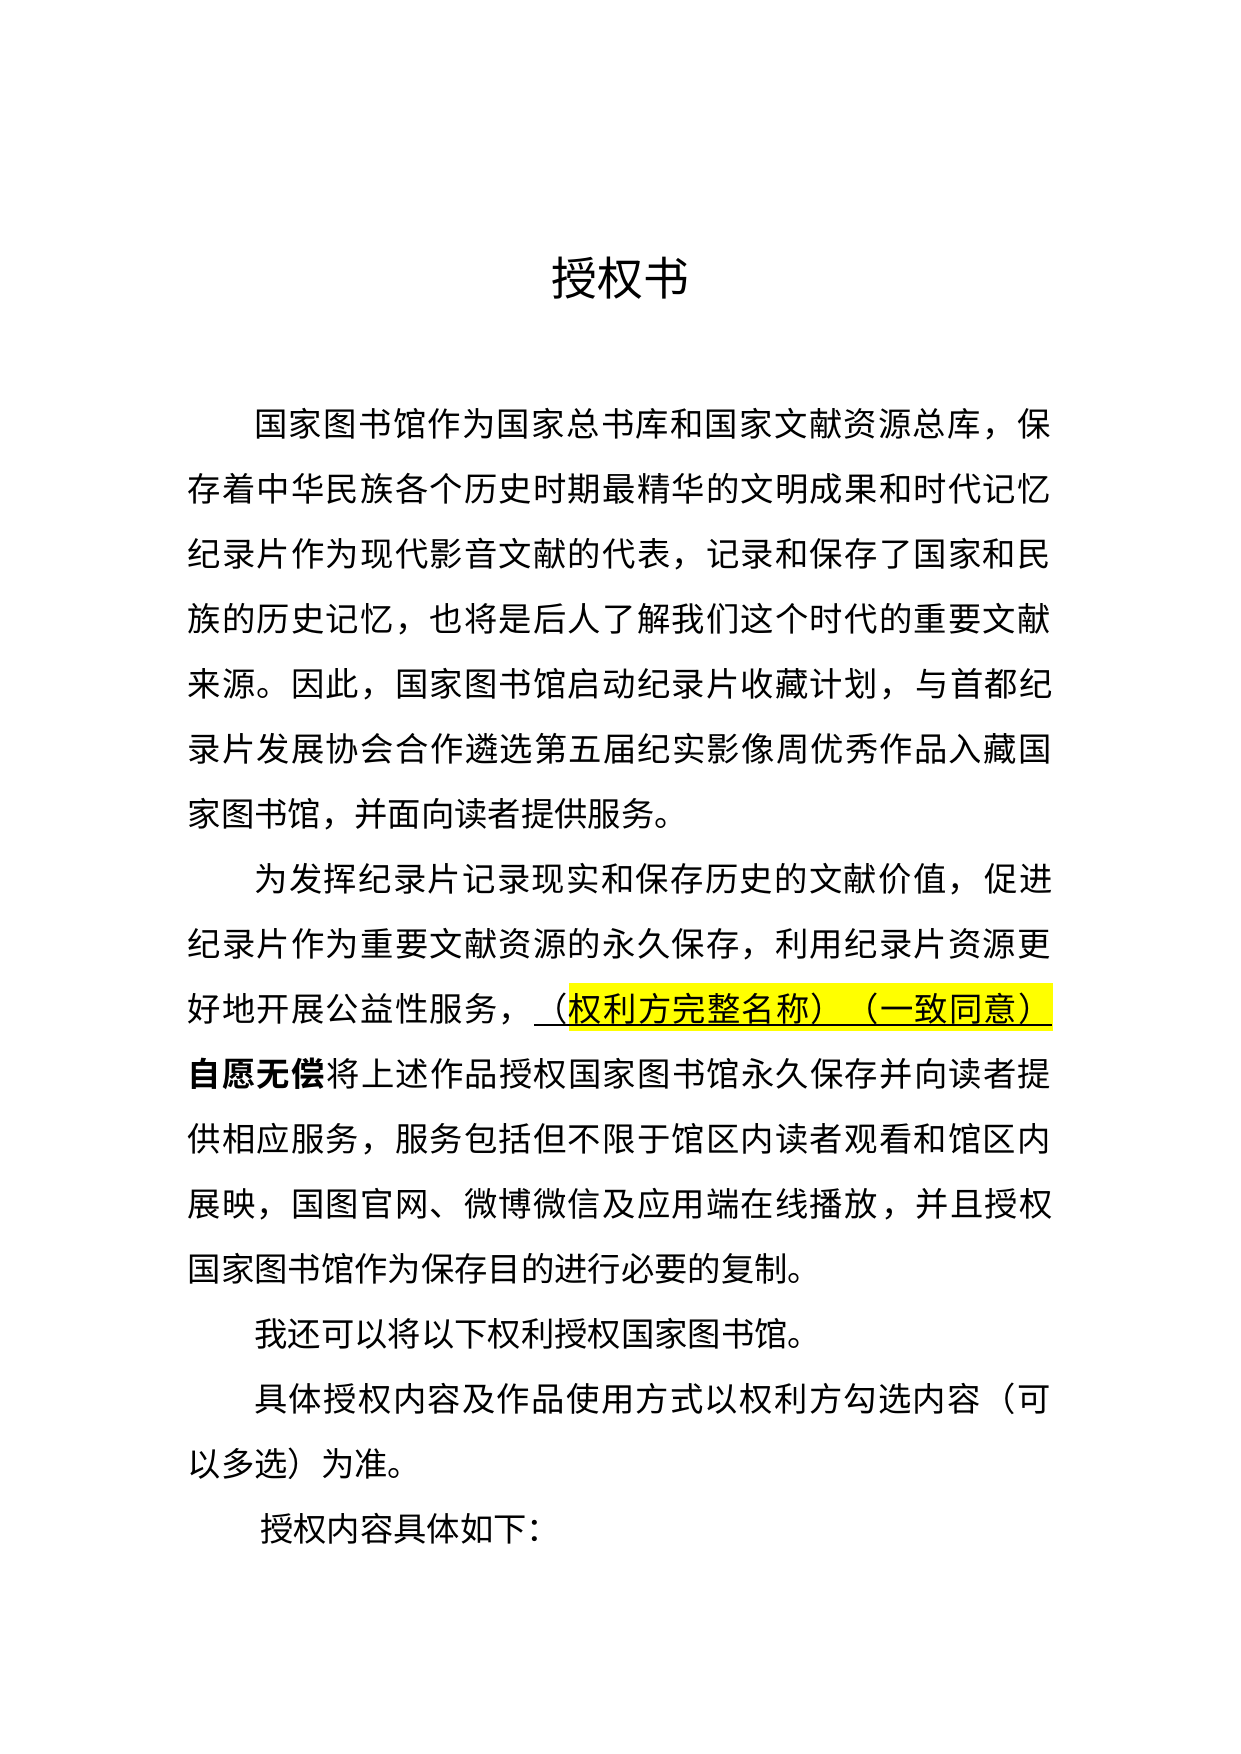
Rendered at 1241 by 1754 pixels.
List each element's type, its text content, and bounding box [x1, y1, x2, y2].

text 国家图书馆作为国家总书库和国家文献资源总库，保存着中华民族各个历史时期最精华的文明成果和时代记忆。纪录片作为现代影音文献的代表，记录和保存了国家和民族的历史记忆，也将是后人了解我们这个时代的重要文献来源。因此，国家图书馆启动纪录片收藏计划，与首都纪录片发展协会合作遴选第五届纪实影像周优秀作品入藏国家图书馆，并面向读者提供服务。 [187, 389, 1053, 844]
text 为发挥纪录片记录现实和保存历史的文献价值，促进纪录片作为重要文献资源的永久保存，利用纪录片资源更好地开展公益性服务，（权利方完整名称）（一致同意）自愿无偿将上述作品授权国家图书馆永久保存并向读者提供相应服务，服务包括但不限于馆区内读者观看和馆区内展映，国图官网、微博微信及应用端在线播放，并且授权国家图书馆作为保存目的进行必要的复制。 [187, 844, 1053, 1299]
text 我还可以将以下权利授权国家图书馆。 [187, 1299, 1053, 1364]
text 授权内容具体如下： [187, 1494, 1053, 1559]
text 具体授权内容及作品使用方式以权利方勾选内容（可以多选）为准。 [187, 1364, 1053, 1494]
text 授权书 [187, 227, 1053, 324]
